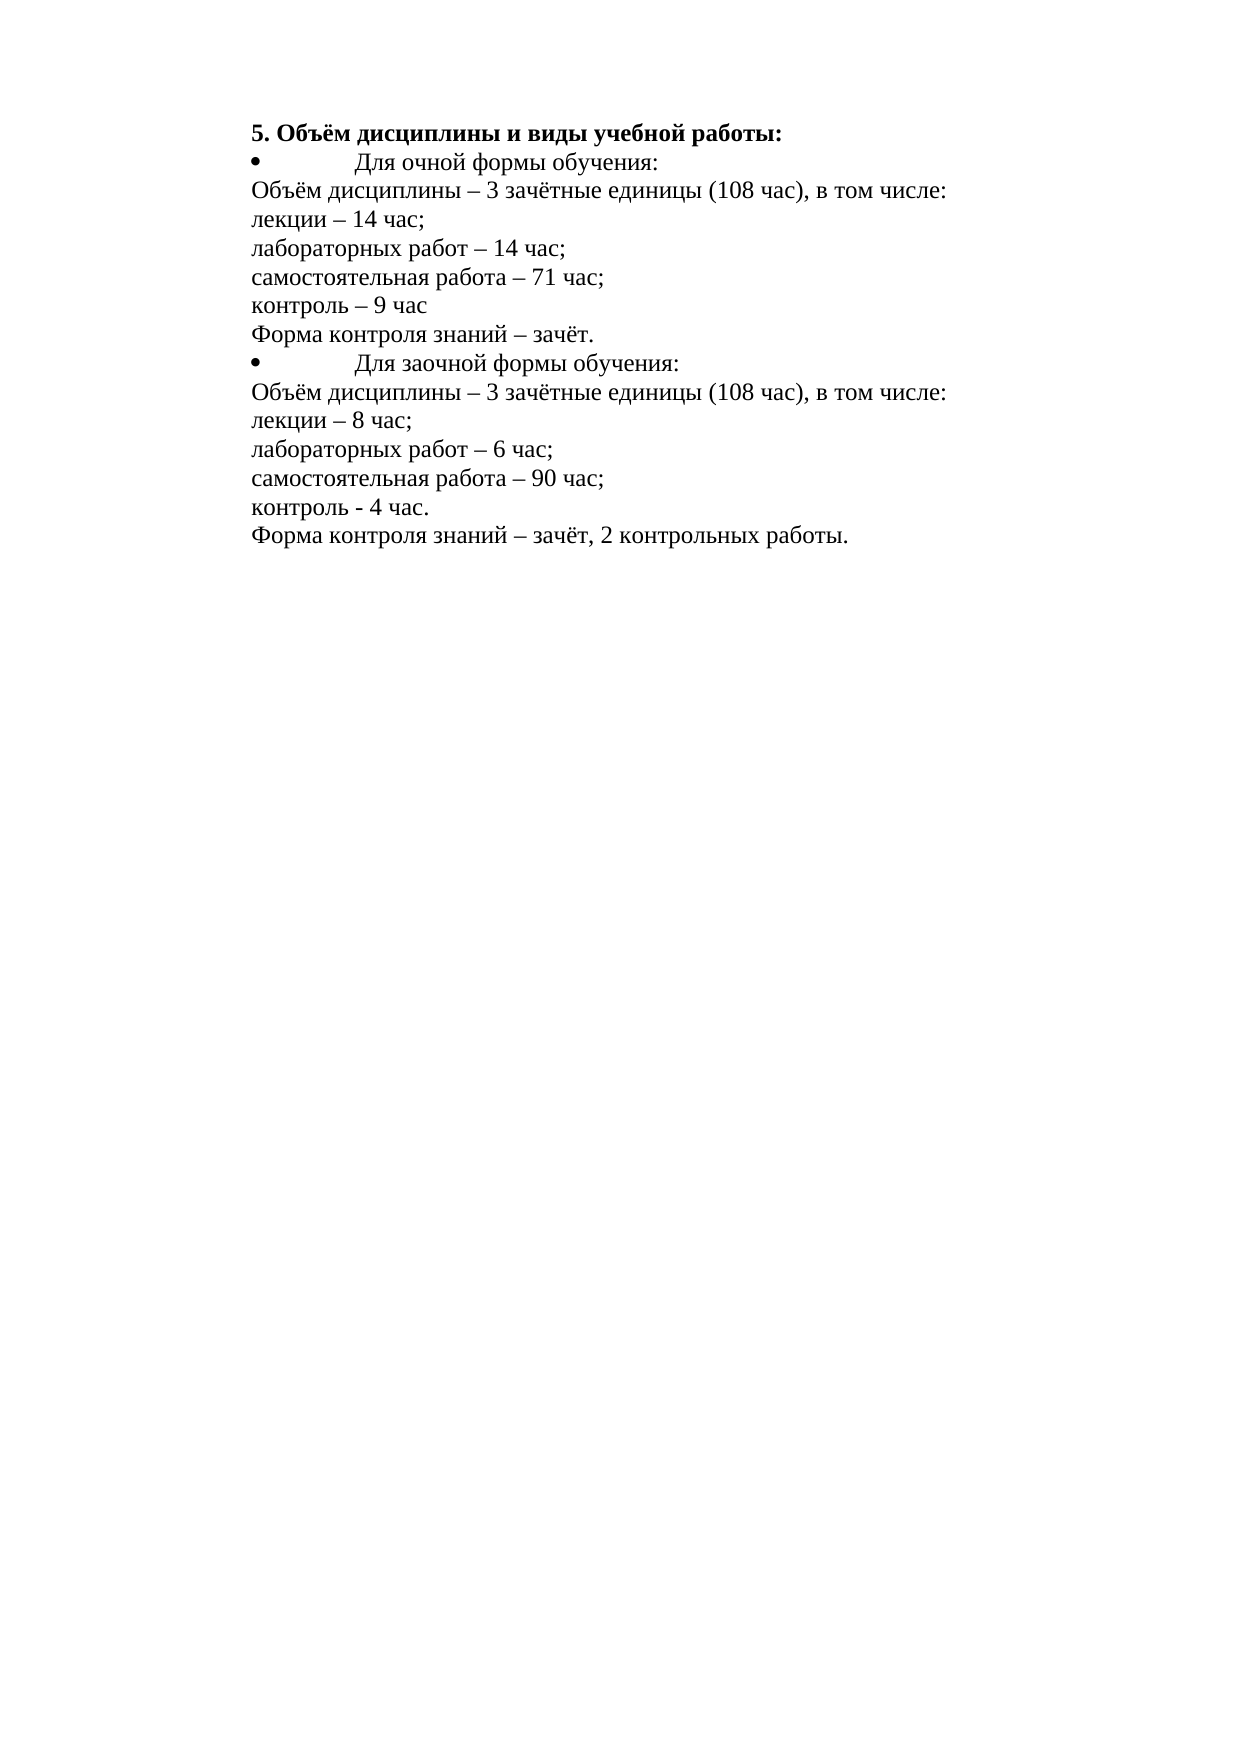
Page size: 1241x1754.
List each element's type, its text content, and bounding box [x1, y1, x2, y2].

text лабораторных работ – 6 час; [177, 434, 1152, 463]
list Для заочной формы обучения: [177, 348, 1152, 377]
text контроль – 9 час [177, 291, 1152, 319]
text лекции – 14 час; [177, 204, 1152, 233]
text Объём дисциплины – 3 зачётные единицы (108 час), в том числе: [177, 176, 1152, 204]
text контроль - 4 час. [177, 492, 1152, 521]
text Форма контроля знаний – зачёт, 2 контрольных работы. [177, 521, 1152, 549]
text Объём дисциплины – 3 зачётные единицы (108 час), в том числе: [177, 377, 1152, 406]
text Форма контроля знаний – зачёт. [177, 319, 1152, 348]
text лабораторных работ – 14 час; [177, 233, 1152, 262]
list Для очной формы обучения: [177, 147, 1152, 176]
text лекции – 8 час; [177, 406, 1152, 434]
text 5. Объём дисциплины и виды учебной работы: [177, 118, 1152, 147]
text самостоятельная работа – 90 час; [177, 463, 1152, 492]
text самостоятельная работа – 71 час; [177, 262, 1152, 291]
